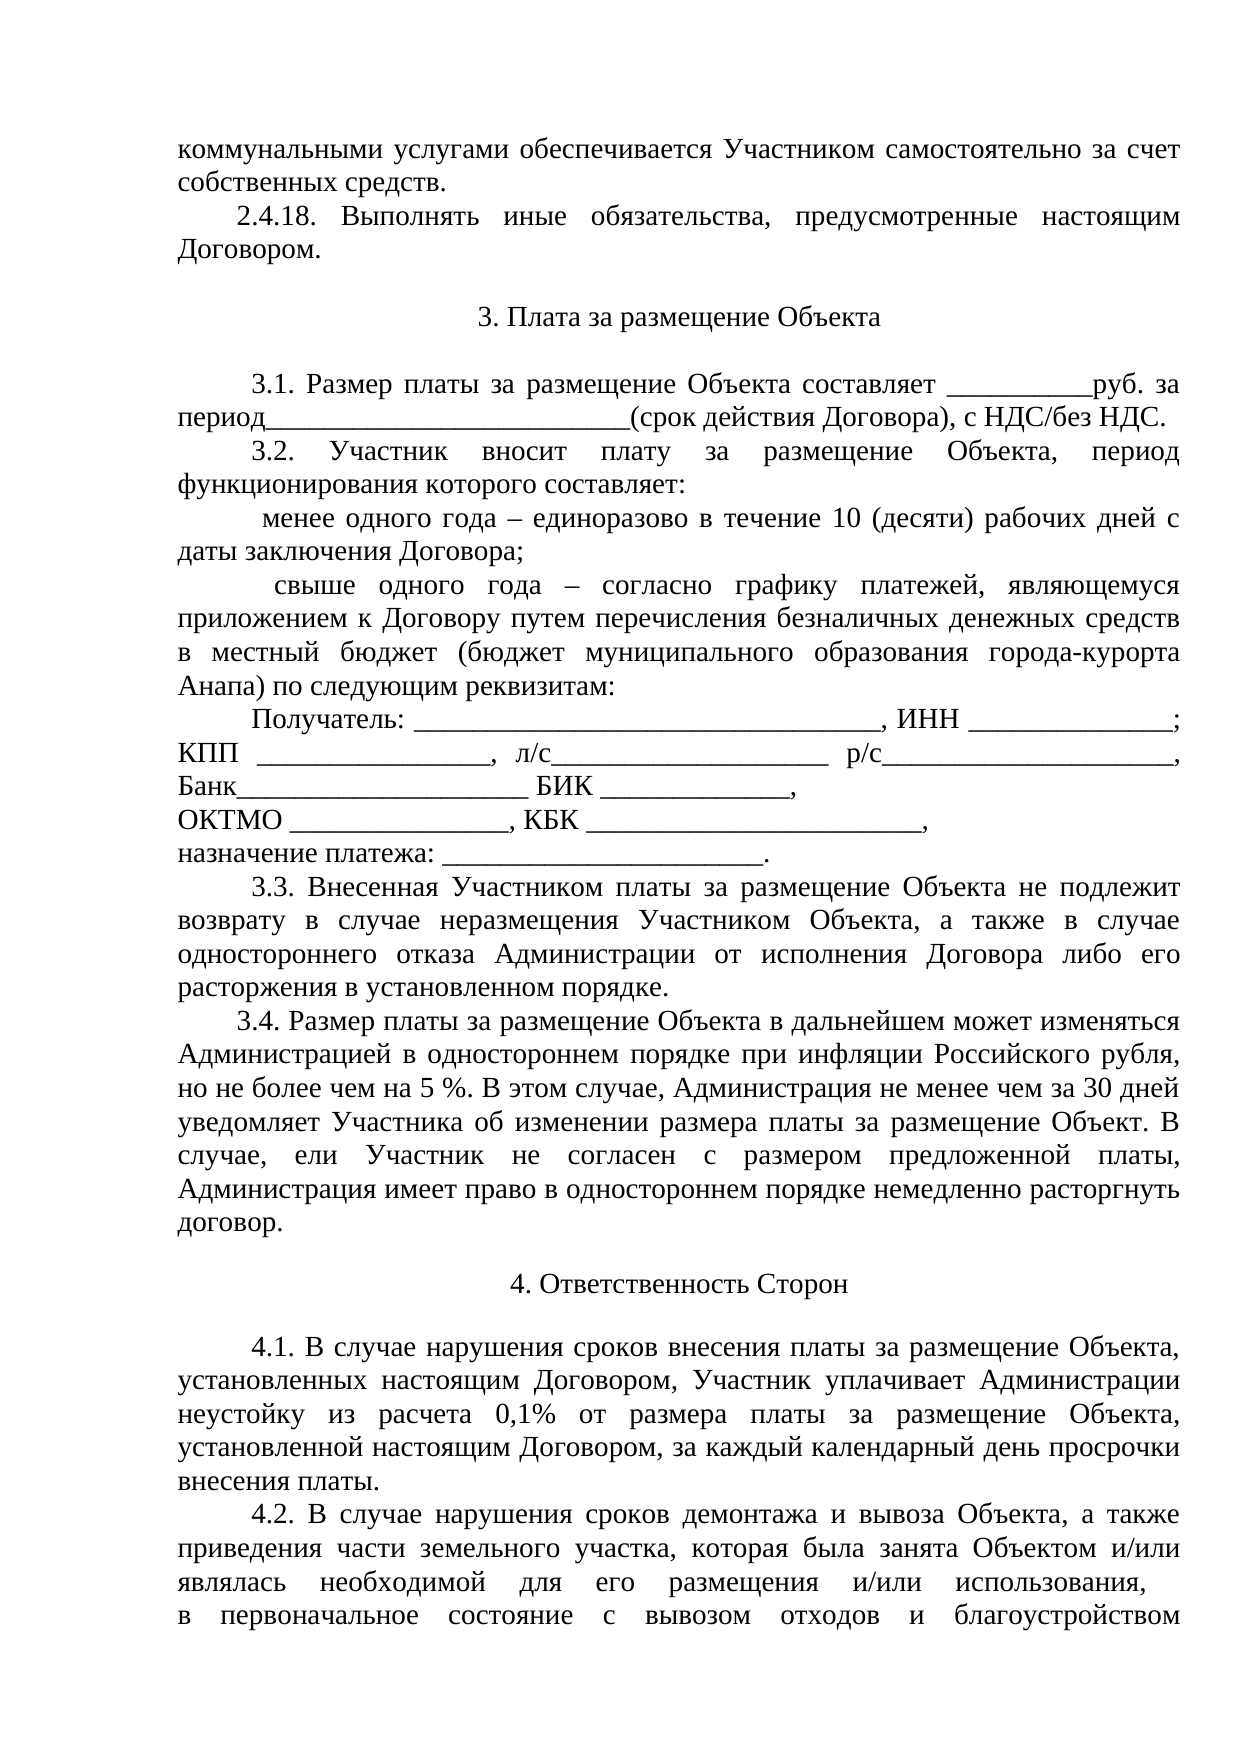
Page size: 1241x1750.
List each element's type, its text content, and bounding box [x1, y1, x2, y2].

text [177, 1497, 1181, 1631]
text назначение платежа: ______________________. [177, 835, 1181, 869]
text 3.1. Размер платы за размещение Объекта составляет __________руб. за период_________________________(срок действия Договора), с НДС/без НДС. [177, 366, 1181, 433]
text свыше одного года – согласно графику платежей, являющемуся приложением к Договору путем перечисления безналичных денежных средств в местный бюджет (бюджет муниципального образования города-курорта Анапа) по следующим реквизитам: [177, 567, 1181, 701]
text Получатель: ________________________________, ИНН ______________; КПП ________________, л/с___________________ р/с____________________, Банк____________________ БИК _____________, [177, 701, 1181, 802]
text 4.1. В случае нарушения сроков внесения платы за размещение Объекта, установленных настоящим Договором, Участник уплачивает Администрации неустойку из расчета 0,1% от размера платы за размещение Объекта, установленной настоящим Договором, за каждый календарный день просрочки внесения платы. [177, 1329, 1181, 1497]
text ОКТМО _______________, КБК _______________________, [177, 802, 1181, 835]
text 2.4.18. Выполнять иные обязательства, предусмотренные настоящим Договором. [177, 198, 1181, 265]
text 3.3. Внесенная Участником платы за размещение Объекта не подлежит возврату в случае неразмещения Участником Объекта, а также в случае одностороннего отказа Администрации от исполнения Договора либо его расторжения в установленном порядке. [177, 869, 1181, 1003]
text менее одного года – единоразово в течение 10 (десяти) рабочих дней с даты заключения Договора; [177, 500, 1181, 567]
text 4. Ответственность Сторон [177, 1267, 1181, 1300]
text 3.4. Размер платы за размещение Объекта в дальнейшем может изменяться Администрацией в одностороннем порядке при инфляции Российского рубля, но не более чем на 5 %. В этом случае, Администрация не менее чем за 30 дней уведомляет Участника об изменении размера платы за размещение Объект. В случае, ели Участник не согласен с размером предложенной платы, Администрация имеет право в одностороннем порядке немедленно расторгнуть договор. [177, 1003, 1181, 1238]
text 3. Плата за размещение Объекта [177, 299, 1181, 332]
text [177, 131, 1181, 198]
text 3.2. Участник вносит плату за размещение Объекта, период функционирования которого составляет: [177, 433, 1181, 500]
